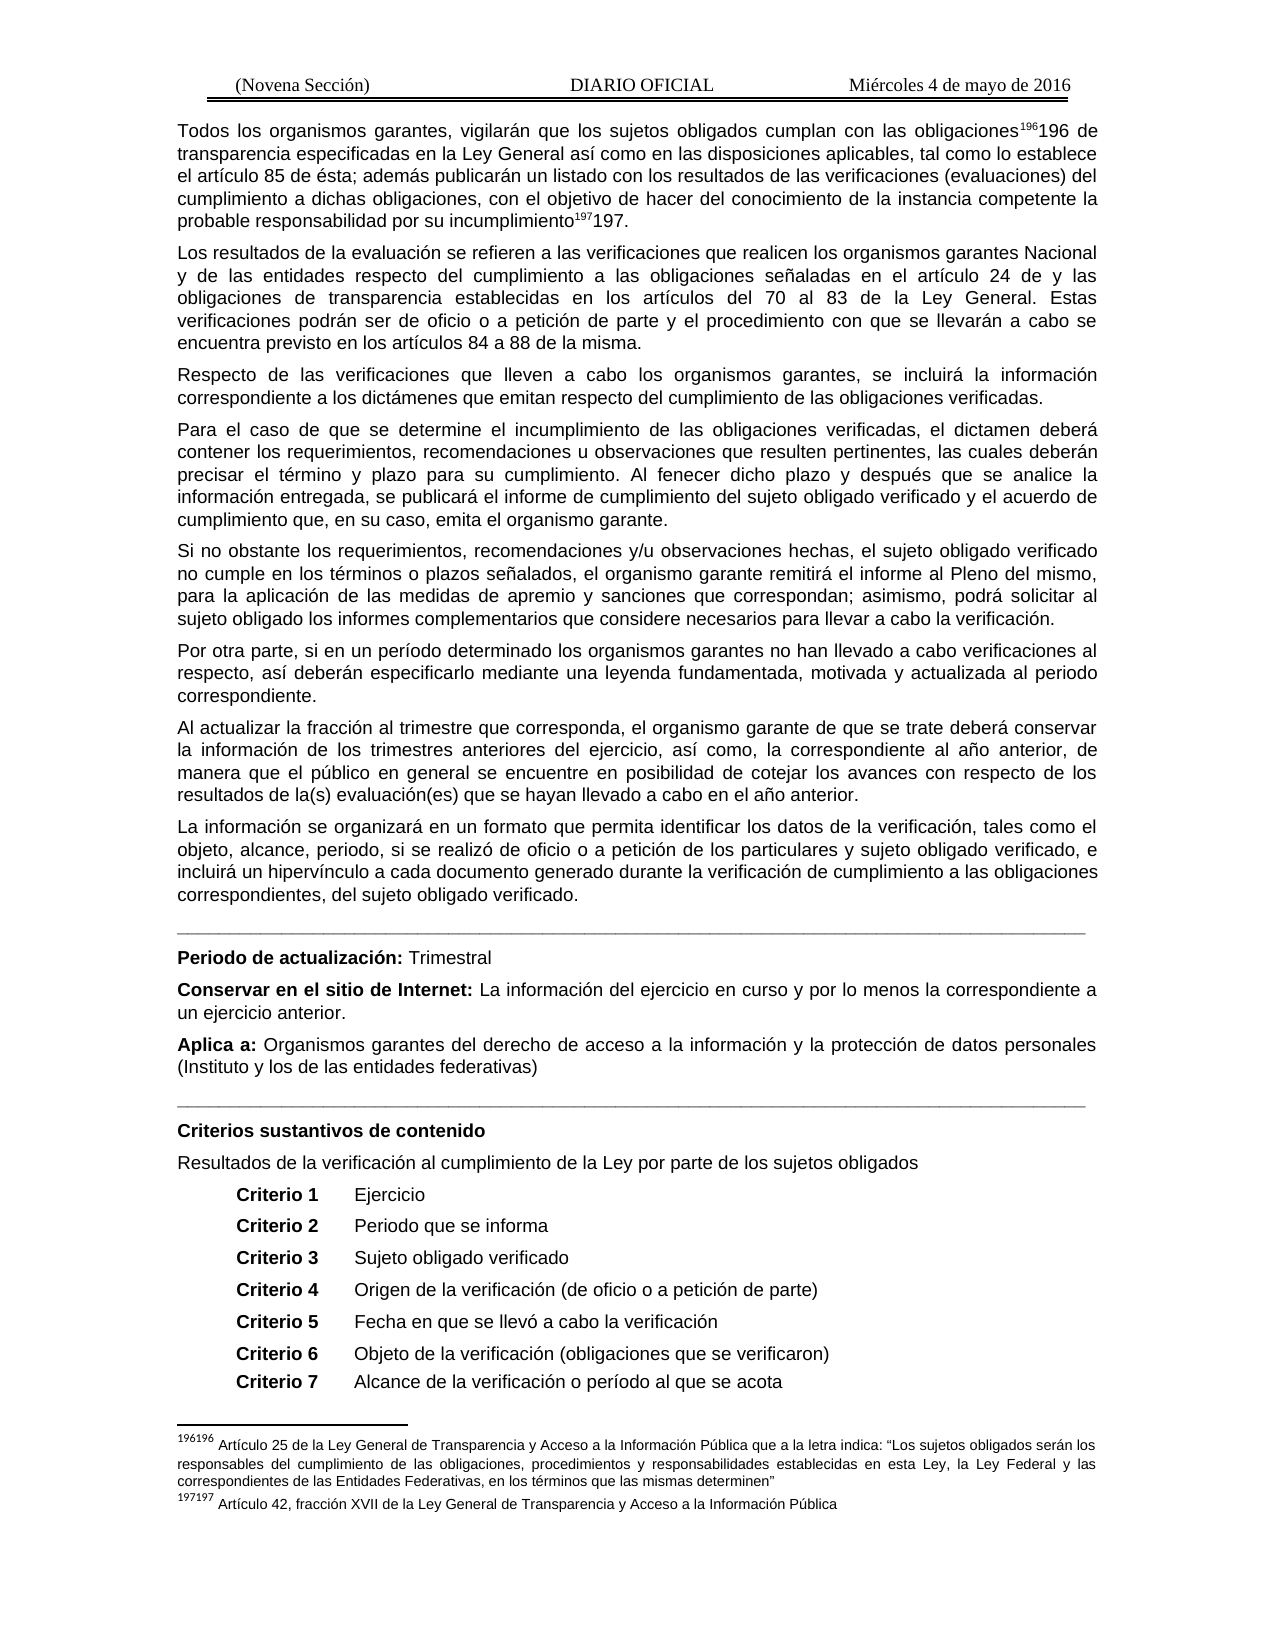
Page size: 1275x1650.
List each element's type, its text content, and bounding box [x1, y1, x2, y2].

list Criterio 7 Alcance de la verificación o período al que se acota [236, 1371, 1024, 1392]
list Criterio 4 Origen de la verificación (de oficio o a petición de parte) [236, 1279, 1024, 1301]
text Por otra parte, si en un período determinado los organismos garantes no han llevado a cabo verificaciones al respecto, así deberán especificarlo mediante una leyenda fundamentada, motivada y actualizada al periodo correspondiente. [177, 639, 1098, 707]
list Criterio 5 Fecha en que se llevó a cabo la verificación [236, 1311, 1024, 1333]
text La información se organizará en un formato que permita identificar los datos de la verificación, tales como el objeto, alcance, periodo, si se realizó de oficio o a petición de los particulares y sujeto obligado verificado, e incluirá un hipervínculo a cada documento generado durante la verificación de cumplimiento a las obligaciones correspondientes, del sujeto obligado verificado. [177, 816, 1098, 906]
text Para el caso de que se determine el incumplimiento de las obligaciones verificadas, el dictamen deberá contener los requerimientos, recomendaciones u observaciones que resulten pertinentes, las cuales deberán precisar el término y plazo para su cumplimiento. Al fenecer dicho plazo y después que se analice la información entregada, se publicará el informe de cumplimiento del sujeto obligado verificado y el acuerdo de cumplimiento que, en su caso, emita el organismo garante. [177, 418, 1098, 531]
list Criterio 1 Ejercicio [236, 1183, 1024, 1206]
text Conservar en el sitio de Internet: La información del ejercicio en curso y por lo menos la correspondiente a un ejercicio anterior. [177, 979, 1098, 1024]
text Respecto de las verificaciones que lleven a cabo los organismos garantes, se incluirá la información correspondiente a los dictámenes que emitan respecto del cumplimiento de las obligaciones verificadas. [177, 364, 1098, 409]
list Criterio 6 Objeto de la verificación (obligaciones que se verificaron) [236, 1344, 1024, 1365]
list Aplica a: Organismos garantes del derecho de acceso a la información y la protección de datos personales (Instituto y los de las entidades federativas) [177, 1033, 1098, 1078]
list Periodo de actualización: Trimestral [177, 947, 1093, 969]
text Todos los organismos garantes, vigilarán que los sujetos obligados cumplan con las obligaciones196 de transparencia especificadas en así como en las disposiciones aplicables, tal como lo establece el artículo 85 de ésta; además publicarán un listado con los resultados de las verificaciones (evaluaciones) del cumplimiento a dichas obligaciones, con el objetivo de hacer del conocimiento de la instancia competente la probable responsabilidad por su incumplimiento197. [177, 120, 1098, 232]
text Si no obstante los requerimientos, recomendaciones y/u observaciones hechas, el sujeto obligado verificado no cumple en los términos o plazos señalados, el organismo garante remitirá el informe al Pleno del mismo, para la aplicación de las medidas de apremio y sanciones que correspondan; asimismo, podrá solicitar al sujeto obligado los informes complementarios que considere necesarios para llevar a cabo la verificación. [177, 540, 1098, 630]
text Resultados de la verificación al cumplimiento de por parte de los sujetos obligados [177, 1151, 1024, 1174]
text Al actualizar la fracción al trimestre que corresponda, el organismo garante de que se trate deberá conservar la información de los trimestres anteriores del ejercicio, así como, la correspondiente al año anterior, de manera que el público en general se encuentre en posibilidad de cotejar los avances con respecto de los resultados de la(s) evaluación(es) que se hayan llevado a cabo en el año anterior. [177, 716, 1098, 806]
list Criterio 2 Periodo que se informa [236, 1215, 1024, 1237]
text Los resultados de la evaluación se refieren a las verificaciones que realicen los organismos garantes Nacional y de las entidades respecto del cumplimiento a las obligaciones señaladas en el artículo 24 de y las obligaciones de transparencia establecidas en los artículos del 70 al 83 de Estas verificaciones podrán ser de oficio o a petición de parte y el procedimiento con que se llevarán a cabo se encuentra previsto en los artículos 84 a 88 de la misma. [177, 242, 1098, 354]
list Criterio 3 Sujeto obligado verificado [236, 1247, 1024, 1269]
list Criterios sustantivos de contenido [177, 1119, 1009, 1142]
list _______________________________________________________________________________________ [177, 915, 1093, 937]
list _______________________________________________________________________________________ [177, 1087, 1093, 1110]
